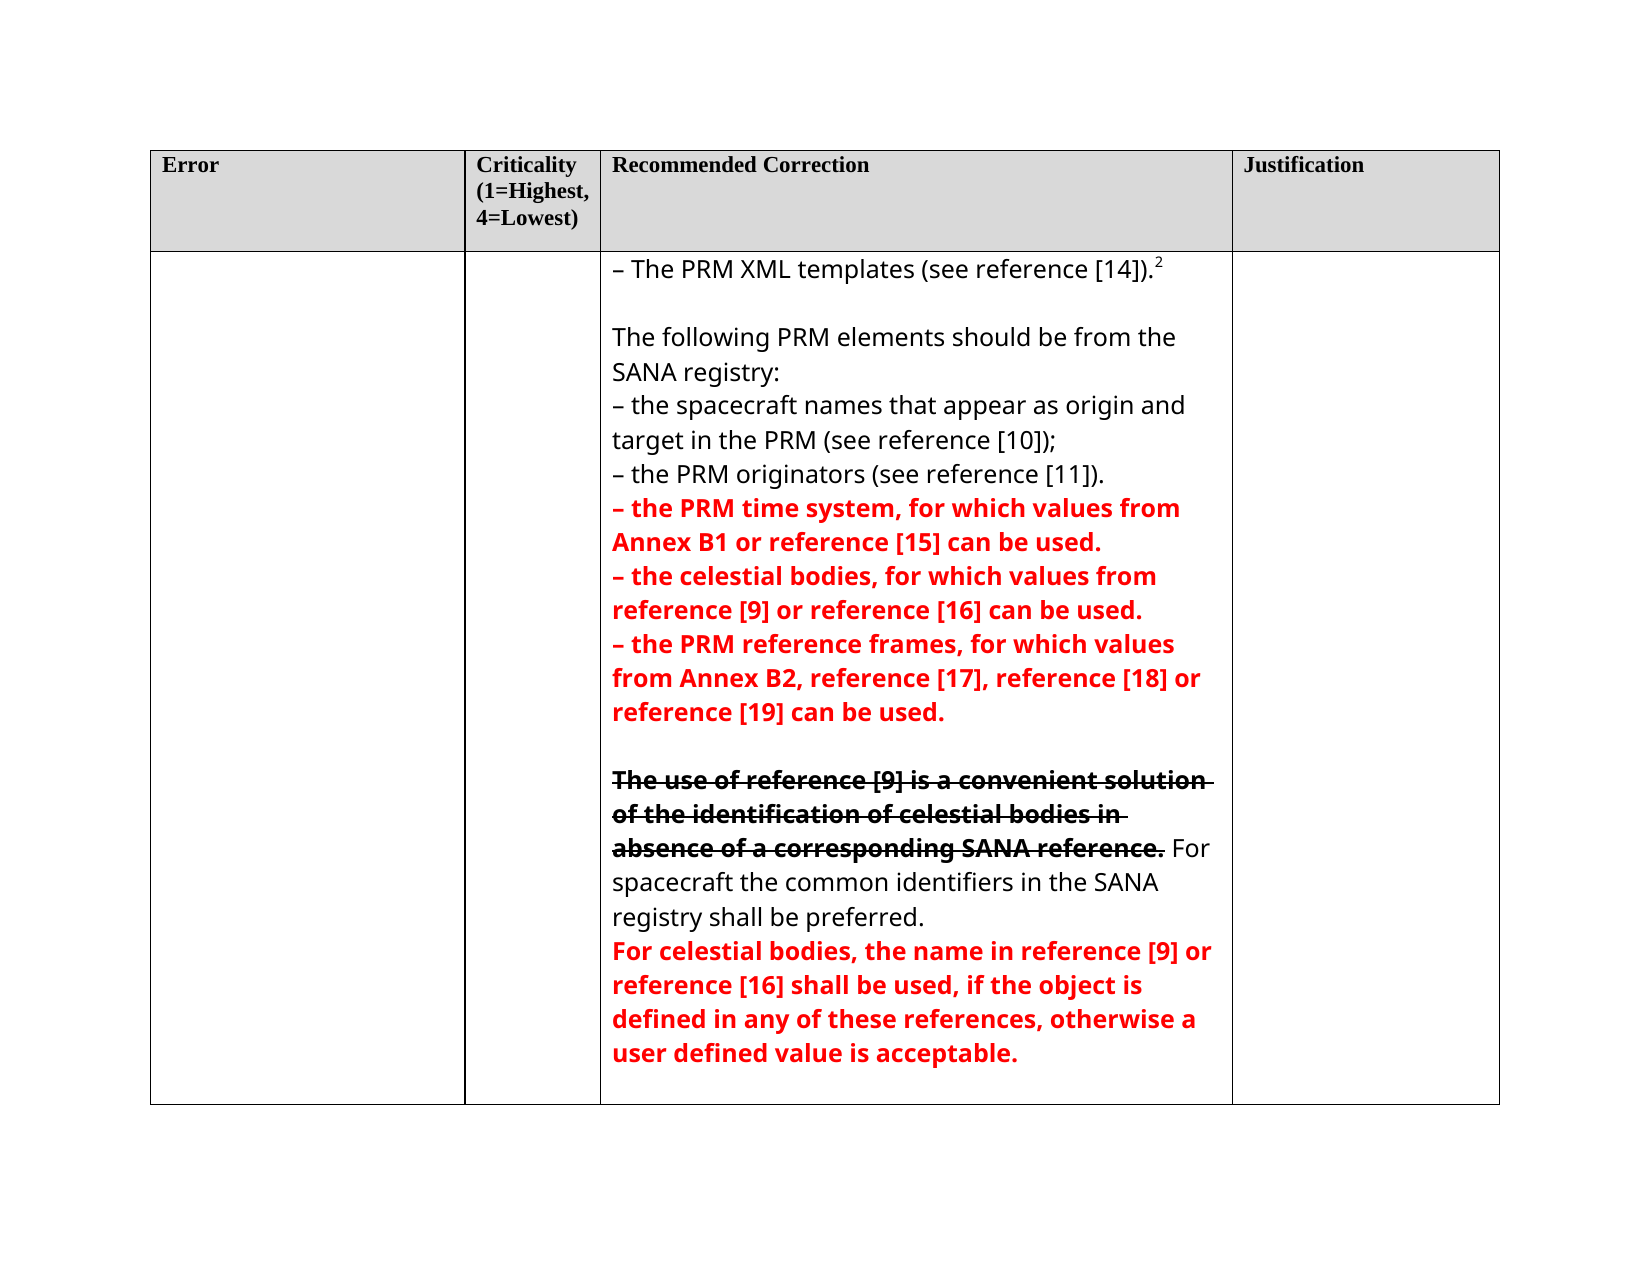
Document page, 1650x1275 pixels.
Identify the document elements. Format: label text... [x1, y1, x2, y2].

table_header Justification [1233, 151, 1499, 251]
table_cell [1233, 252, 1499, 1103]
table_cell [151, 252, 464, 1103]
table_header Recommended Correction [601, 151, 1232, 251]
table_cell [601, 252, 1232, 1103]
table_cell 1 [466, 252, 600, 1103]
table_header Error [151, 151, 464, 251]
table_header Criticality (1=Highest, 4=Lowest) [466, 151, 600, 251]
